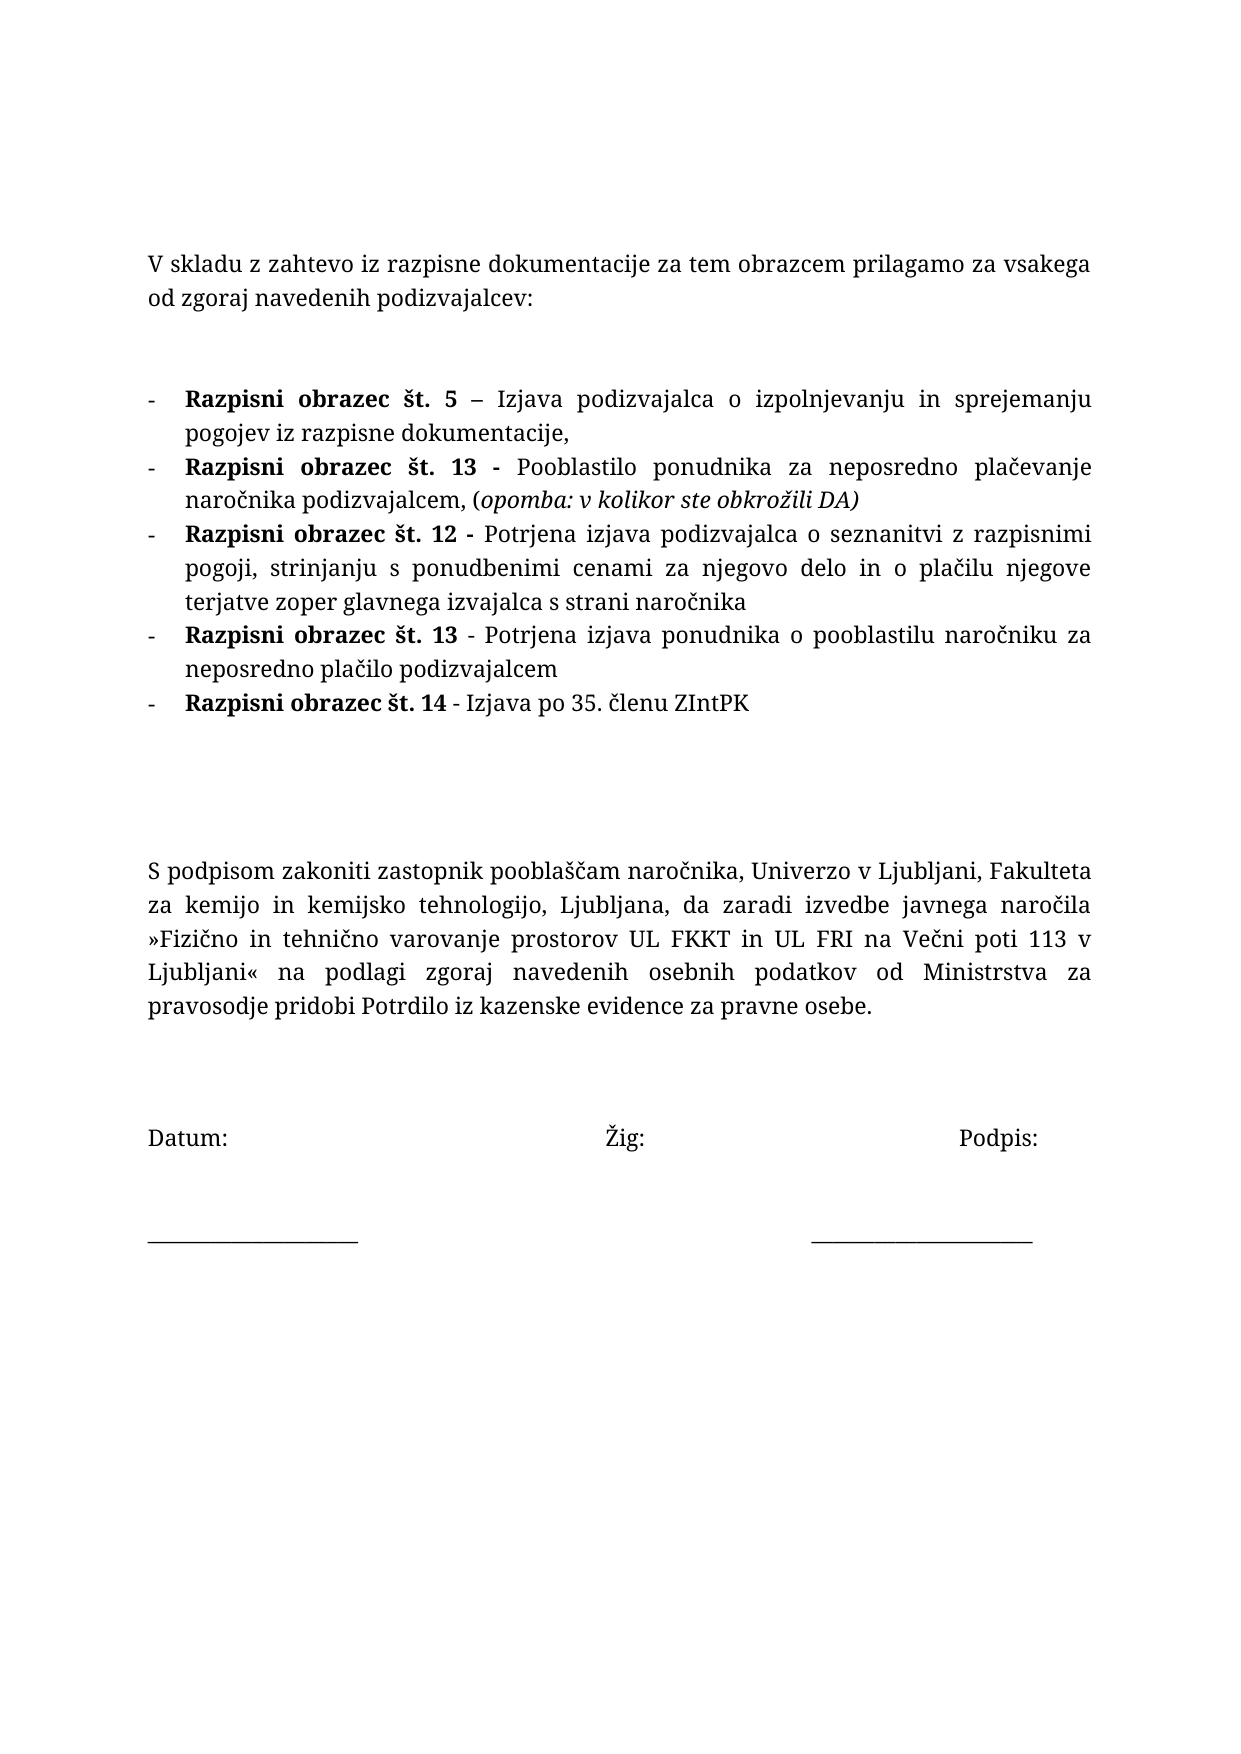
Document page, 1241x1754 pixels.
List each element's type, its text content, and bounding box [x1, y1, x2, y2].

text Razpisni obrazec št. 14 - Izjava po 35. členu ZIntPK [148, 687, 1093, 718]
text ____________________ _____________________ [148, 1216, 1093, 1247]
text V skladu z zahtevo iz razpisne dokumentacije za tem obrazcem prilagamo za vsakega od zgoraj navedenih podizvajalcev: [148, 248, 1093, 313]
text Razpisni obrazec št. 13 - Pooblastilo ponudnika za neposredno plačevanje naročnika podizvajalcem, (opomba: v kolikor ste obkrožili DA) [148, 451, 1093, 516]
text S podpisom zakoniti zastopnik pooblaščam naročnika, Univerzo v Ljubljani, Fakulteta za kemijo in kemijsko tehnologijo, Ljubljana, da zaradi izvedbe javnega naročila »Fizično in tehnično varovanje prostorov UL FKKT in UL FRI na Večni poti 113 v Ljubljani« na podlagi zgoraj navedenih osebnih podatkov od Ministrstva za pravosodje pridobi Potrdilo iz kazenske evidence za pravne osebe. [148, 855, 1093, 1021]
text Razpisni obrazec št. 12 - Potrjena izjava podizvajalca o seznanitvi z razpisnimi pogoji, strinjanju s ponudbenimi cenami za njegovo delo in o plačilu njegove terjatve zoper glavnega izvajalca s strani naročnika [148, 518, 1093, 617]
text Datum: Žig: Podpis: [148, 1122, 1093, 1153]
text Razpisni obrazec št. 5 – Izjava podizvajalca o izpolnjevanju in sprejemanju pogojev iz razpisne dokumentacije, [148, 383, 1093, 448]
text Razpisni obrazec št. 13 - Potrjena izjava ponudnika o pooblastilu naročniku za neposredno plačilo podizvajalcem [148, 619, 1093, 684]
